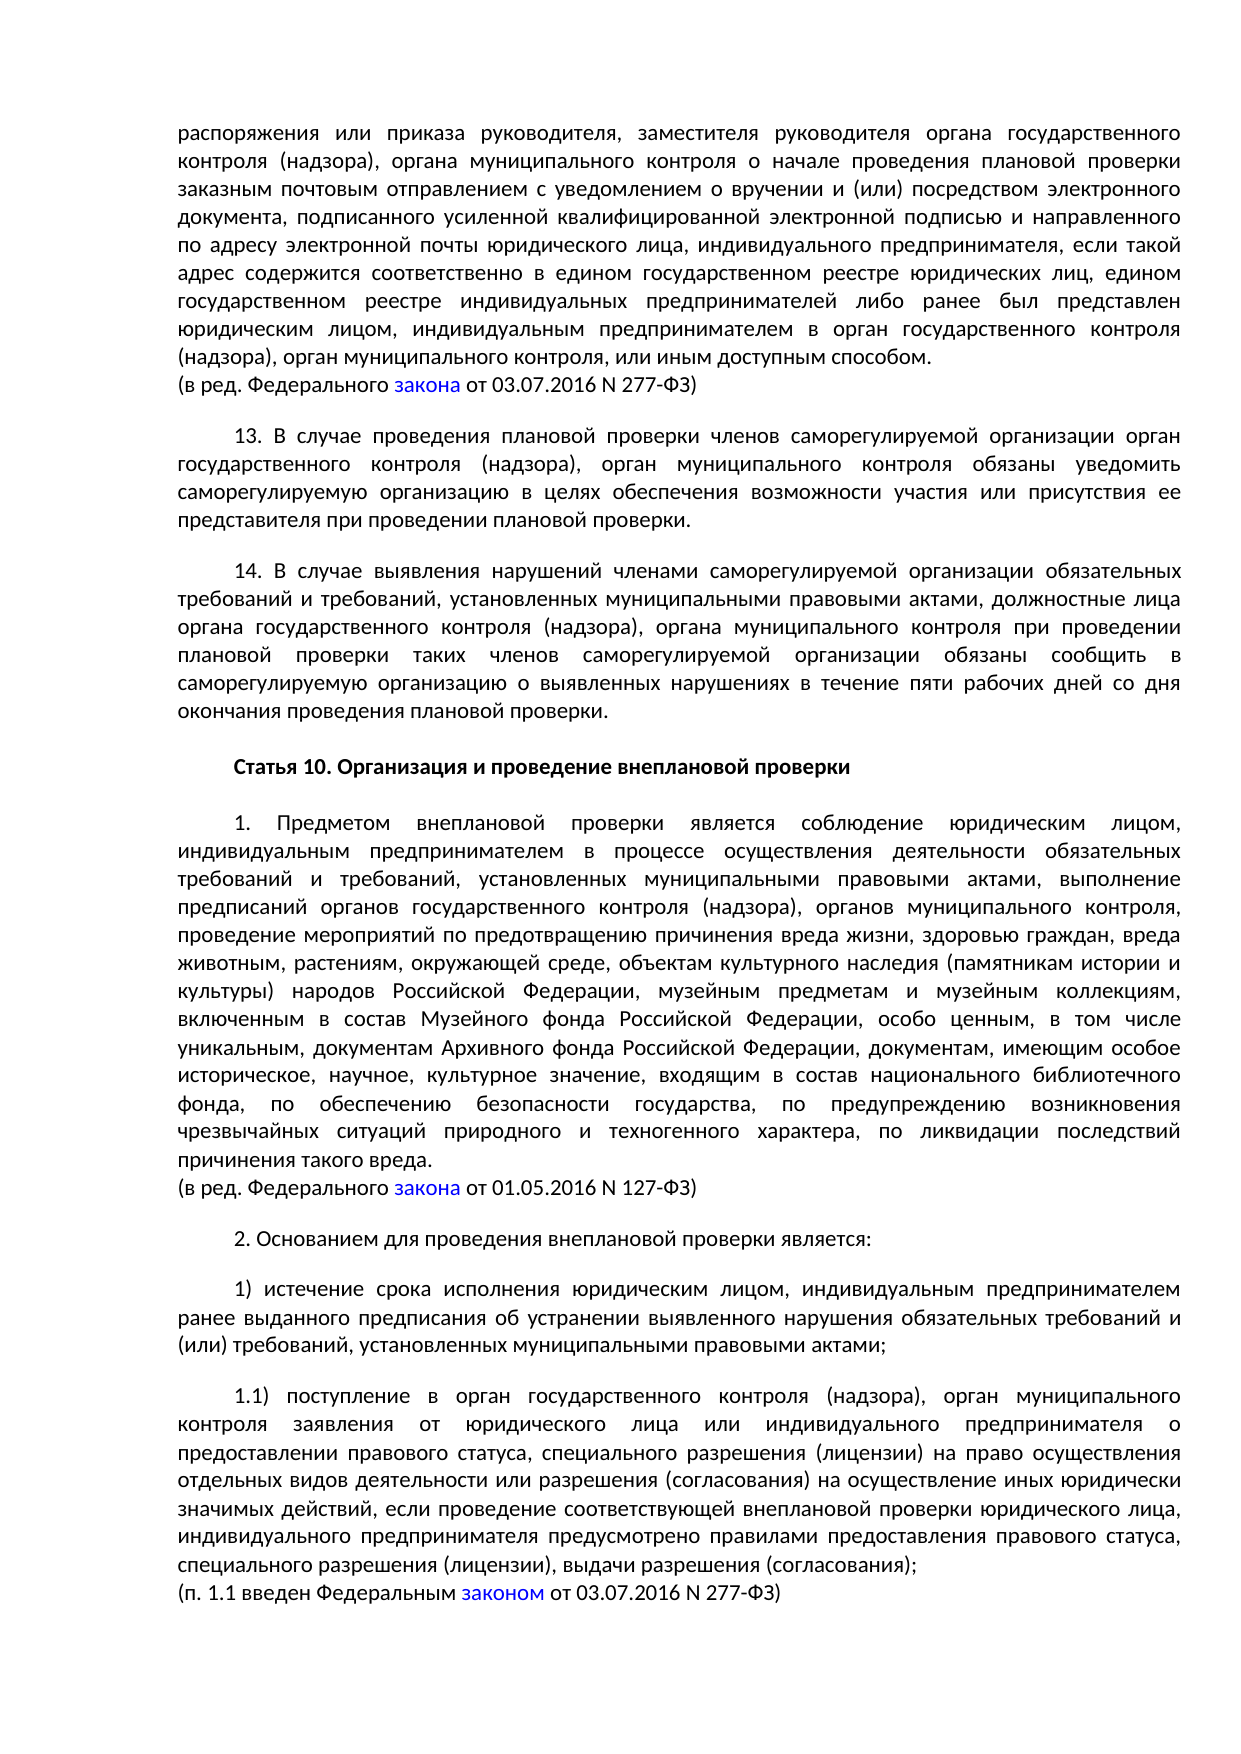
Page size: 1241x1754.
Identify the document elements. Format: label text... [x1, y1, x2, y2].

text 1) истечение срока исполнения юридическим лицом, индивидуальным предпринимателем ранее выданного предписания об устранении выявленного нарушения обязательных требований и (или) требований, установленных муниципальными правовыми актами; [177, 1274, 1181, 1359]
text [177, 118, 1181, 370]
text 1.1) поступление в орган государственного контроля (надзора), орган муниципального контроля заявления от юридического лица или индивидуального предпринимателя о предоставлении правового статуса, специального разрешения (лицензии) на право осуществления отдельных видов деятельности или разрешения (согласования) на осуществление иных юридически значимых действий, если проведение соответствующей внеплановой проверки юридического лица, индивидуального предпринимателя предусмотрено правилами предоставления правового статуса, специального разрешения (лицензии), выдачи разрешения (согласования); [177, 1382, 1181, 1578]
text (в ред. Федерального закона от 01.05.2016 N 127-ФЗ) [177, 1173, 1181, 1201]
text 2. Основанием для проведения внеплановой проверки является: [177, 1224, 1181, 1252]
text 13. В случае проведения плановой проверки членов саморегулируемой организации орган государственного контроля (надзора), орган муниципального контроля обязаны уведомить саморегулируемую организацию в целях обеспечения возможности участия или присутствия ее представителя при проведении плановой проверки. [177, 421, 1181, 533]
title Статья 10. Организация и проведение внеплановой проверки [177, 752, 1181, 780]
text 14. В случае выявления нарушений членами саморегулируемой организации обязательных требований и требований, установленных муниципальными правовыми актами, должностные лица органа государственного контроля (надзора), органа муниципального контроля при проведении плановой проверки таких членов саморегулируемой организации обязаны сообщить в саморегулируемую организацию о выявленных нарушениях в течение пяти рабочих дней со дня окончания проведения плановой проверки. [177, 556, 1181, 724]
text 1. Предметом внеплановой проверки является соблюдение юридическим лицом, индивидуальным предпринимателем в процессе осуществления деятельности обязательных требований и требований, установленных муниципальными правовыми актами, выполнение предписаний органов государственного контроля (надзора), органов муниципального контроля, проведение мероприятий по предотвращению причинения вреда жизни, здоровью граждан, вреда животным, растениям, окружающей среде, объектам культурного наследия (памятникам истории и культуры) народов Российской Федерации, музейным предметам и музейным коллекциям, включенным в состав Музейного фонда Российской Федерации, особо ценным, в том числе уникальным, документам Архивного фонда Российской Федерации, документам, имеющим особое историческое, научное, культурное значение, входящим в состав национального библиотечного фонда, по обеспечению безопасности государства, по предупреждению возникновения чрезвычайных ситуаций природного и техногенного характера, по ликвидации последствий причинения такого вреда. [177, 808, 1181, 1173]
text (в ред. Федерального закона от 03.07.2016 N 277-ФЗ) [177, 370, 1181, 398]
text (п. 1.1 введен Федеральным законом от 03.07.2016 N 277-ФЗ) [177, 1578, 1181, 1606]
